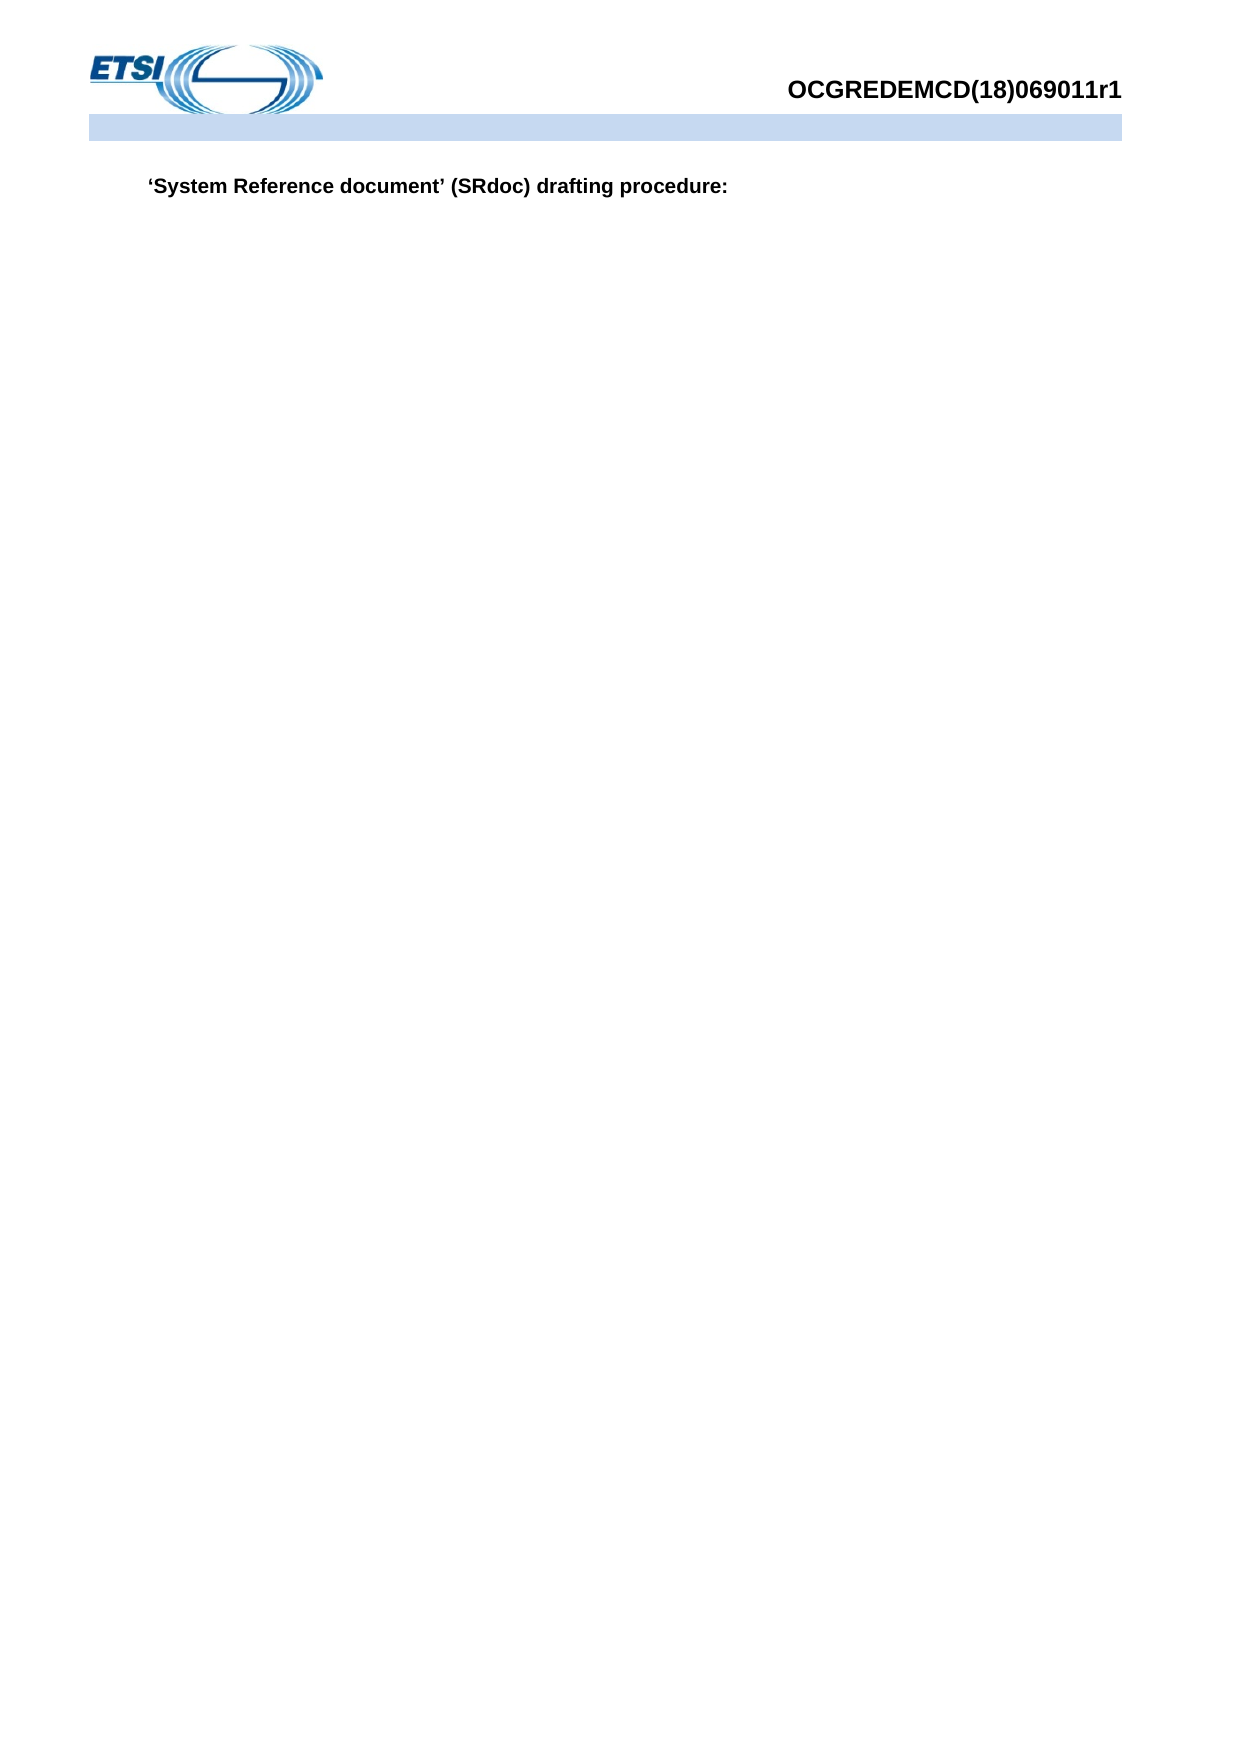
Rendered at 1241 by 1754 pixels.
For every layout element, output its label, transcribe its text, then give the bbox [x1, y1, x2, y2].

text ‘System Reference document’ (SRdoc) drafting procedure: [148, 174, 1092, 198]
picture [88, 44, 323, 113]
